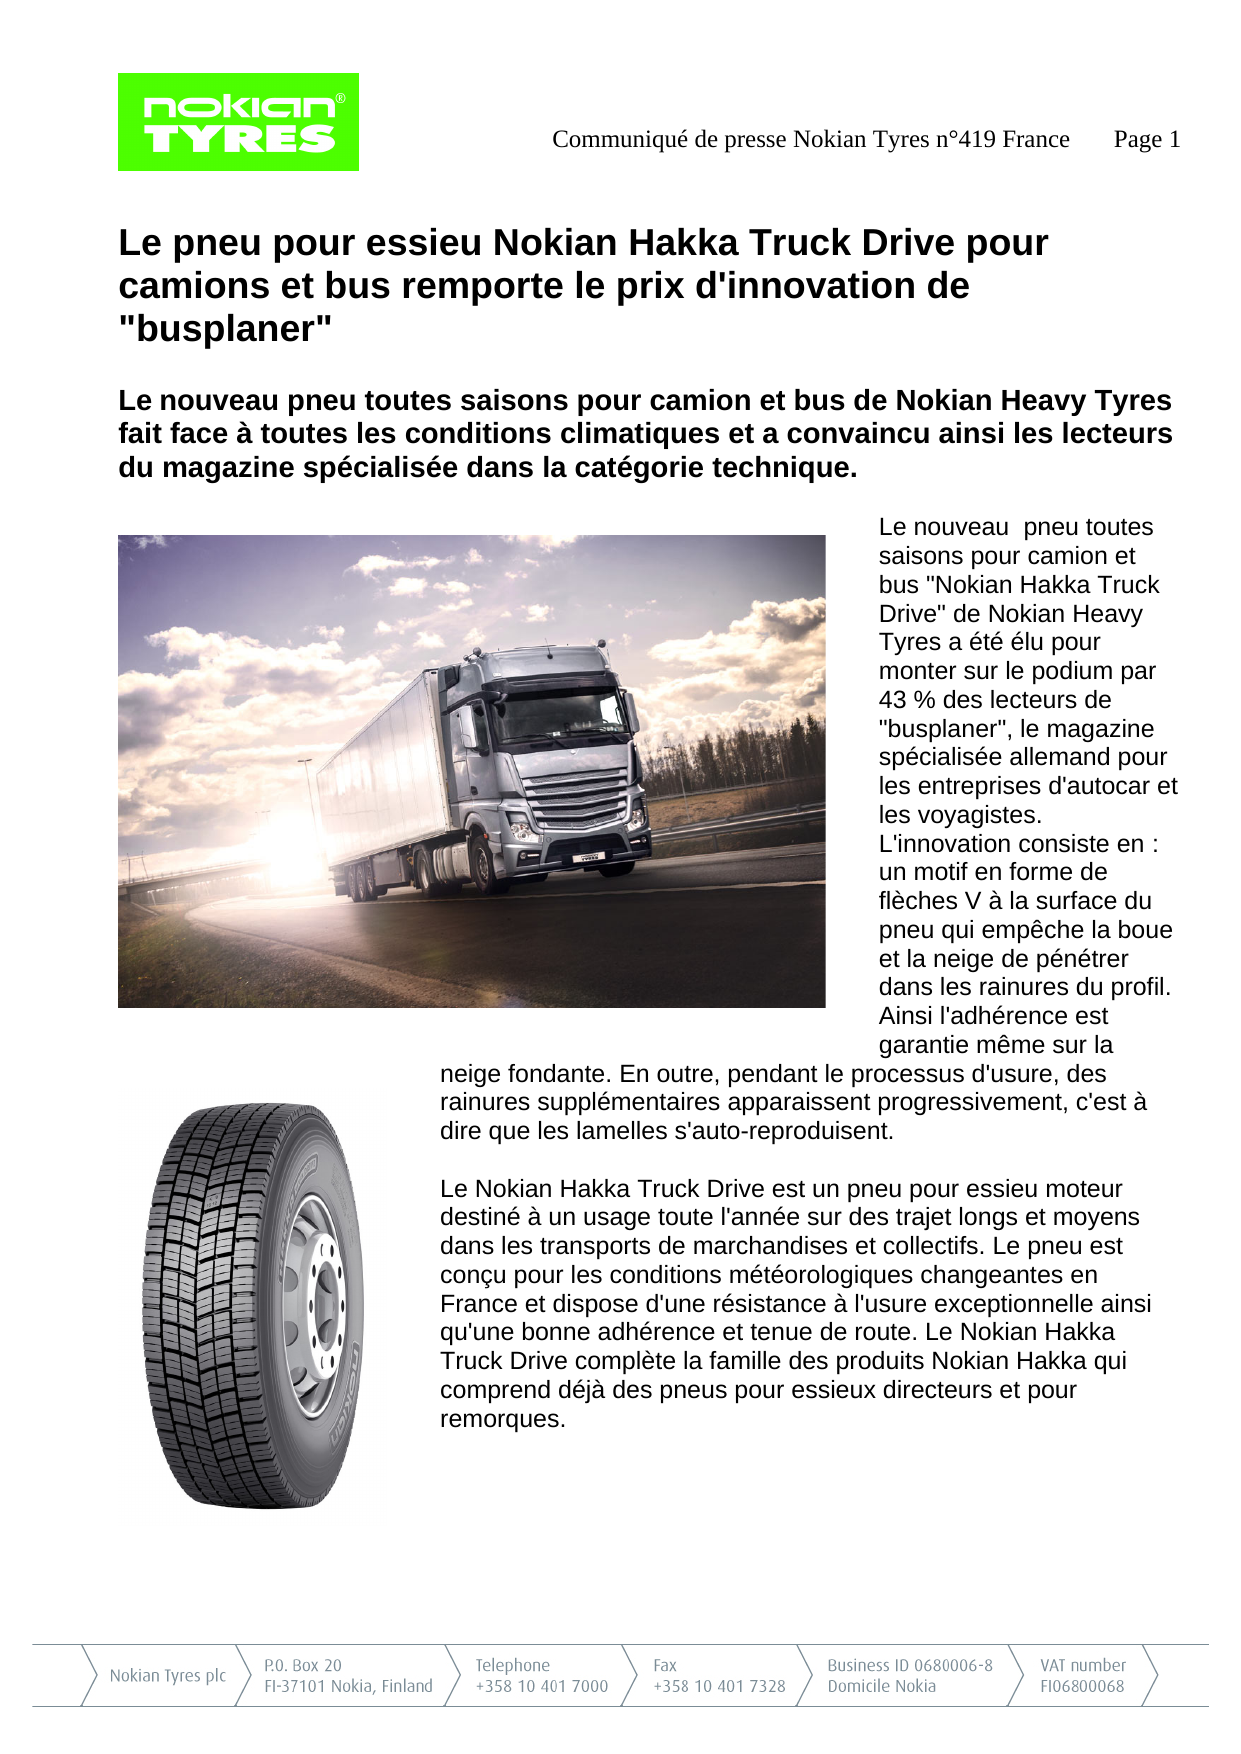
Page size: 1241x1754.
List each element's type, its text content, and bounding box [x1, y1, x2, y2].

picture [32, 1643, 1209, 1709]
text Le pneu pour essieu Nokian Hakka Truck Drive pour camions et bus remporte le prix d'innovation de "busplaner" [118, 220, 1181, 349]
picture [118, 73, 359, 171]
picture [118, 535, 826, 1008]
text Le Nokian Hakka Truck Drive est un pneu pour essieu moteur destiné à un usage toute l'année sur des trajet longs et moyens dans les transports de marchandises et collectifs. Le pneu est conçu pour les conditions météorologiques changeantes en France et dispose d'une résistance à l'usure exceptionnelle ainsi qu'une bonne adhérence et tenue de route. Le Nokian Hakka Truck Drive complète la famille des produits Nokian Hakka qui comprend déjà des pneus pour essieux directeurs et pour remorques. [387, 1174, 1181, 1432]
text Le nouveau pneu toutes saisons pour camion et bus de Nokian Heavy Tyres fait face à toutes les conditions climatiques et a convaincu ainsi les lecteurs du magazine spécialisée dans la catégorie technique. [118, 383, 1181, 484]
picture [118, 1088, 387, 1526]
